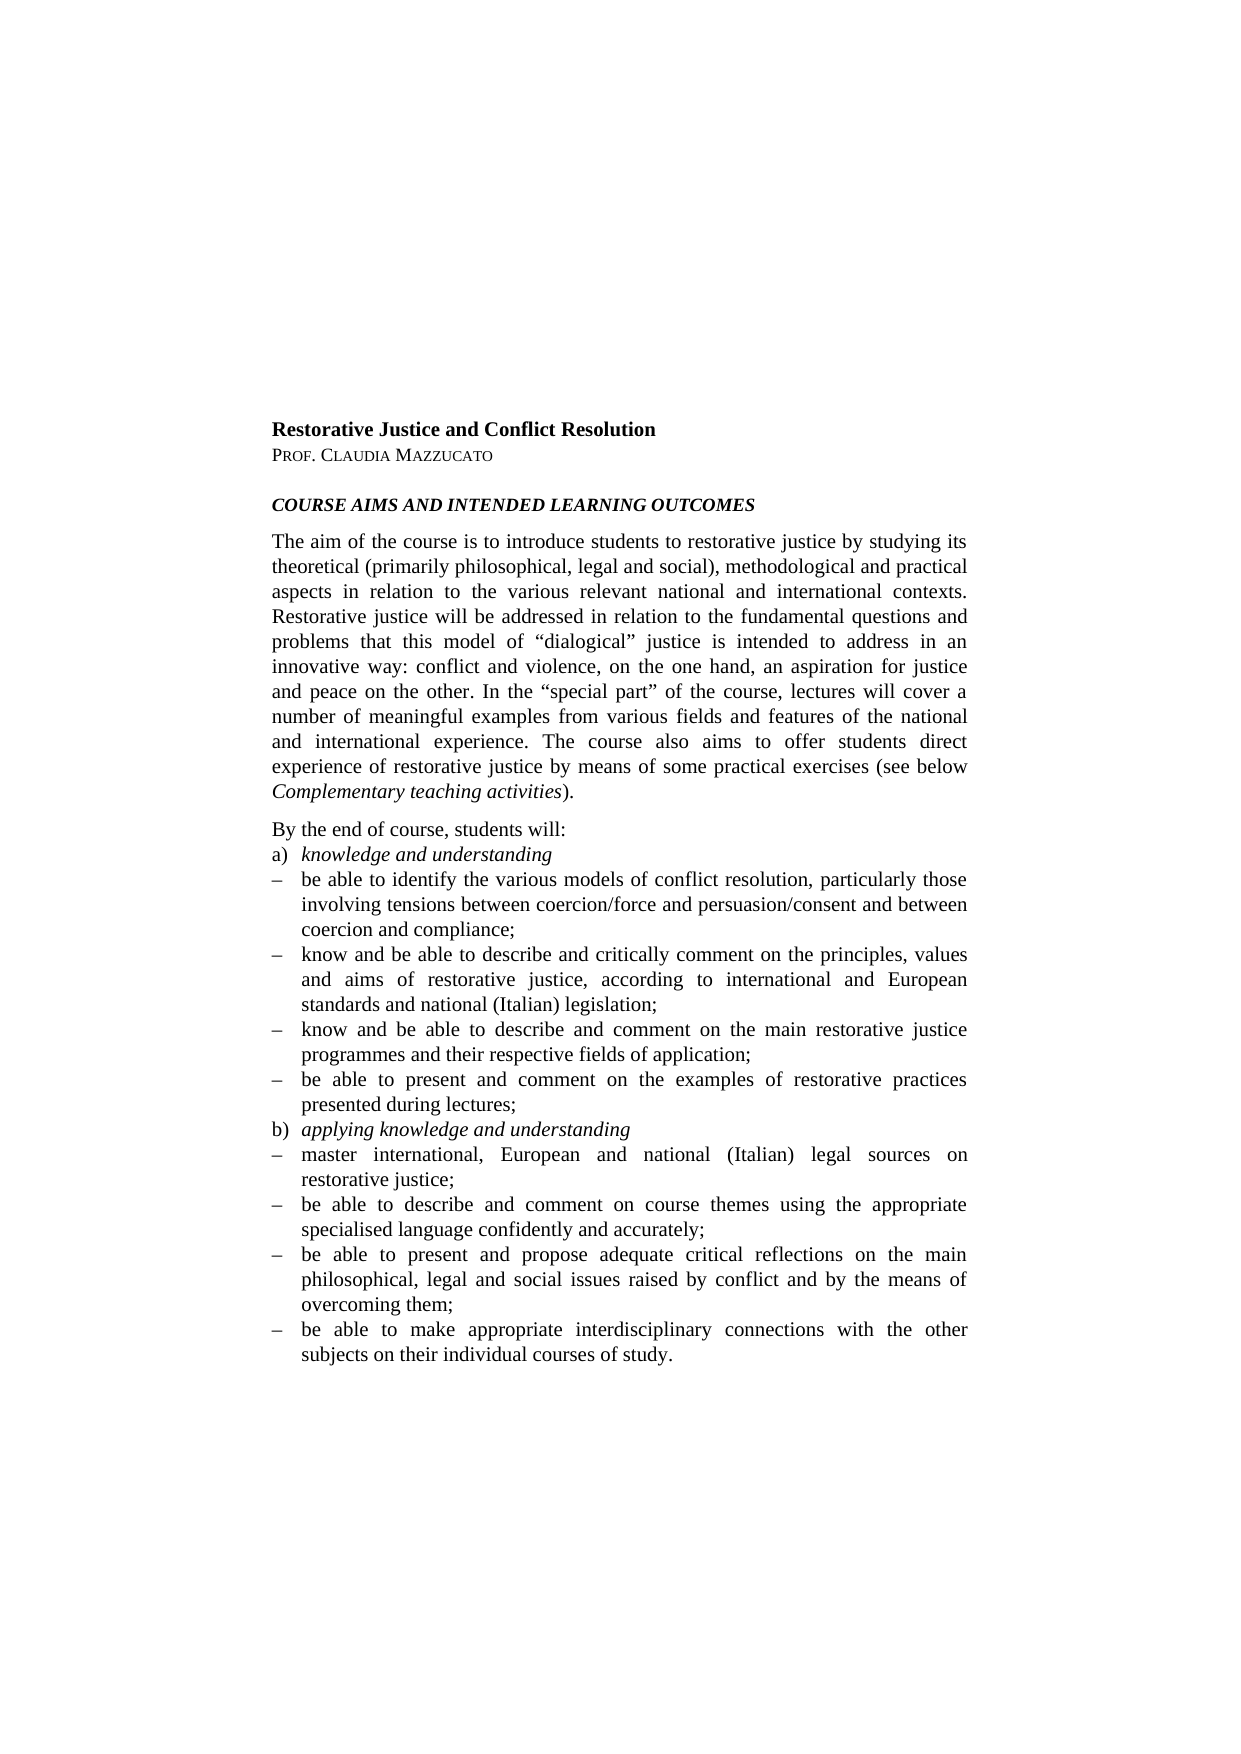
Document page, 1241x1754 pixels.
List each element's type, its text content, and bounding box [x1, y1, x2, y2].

text – know and be able to describe and critically comment on the principles, values and aims of restorative justice, according to international and European standards and national (Italian) legislation; [272, 941, 968, 1016]
text – be able to present and comment on the examples of restorative practices presented during lectures; [272, 1066, 968, 1116]
text – be able to identify the various models of conflict resolution, particularly those involving tensions between coercion/force and persuasion/consent and between coercion and compliance; [272, 866, 968, 941]
text – master international, European and national (Italian) legal sources on restorative justice; [272, 1141, 968, 1191]
text – be able to present and propose adequate critical reflections on the main philosophical, legal and social issues raised by conflict and by the means of overcoming them; [272, 1241, 968, 1316]
text – know and be able to describe and comment on the main restorative justice programmes and their respective fields of application; [272, 1016, 968, 1066]
text The aim of the course is to introduce students to restorative justice by studying its theoretical (primarily philosophical, legal and social), methodological and practical aspects in relation to the various relevant national and international contexts. Restorative justice will be addressed in relation to the fundamental questions and problems that this model of “dialogical” justice is intended to address in an innovative way: conflict and violence, on the one hand, an aspiration for justice and peace on the other. In the “special part” of the course, lectures will cover a number of meaningful examples from various fields and features of the national and international experience. The course also aims to offer students direct experience of restorative justice by means of some practical exercises (see below Complementary teaching activities). [272, 529, 968, 804]
subtitle Restorative Justice and Conflict Resolution [272, 416, 968, 441]
text – be able to describe and comment on course themes using the appropriate specialised language confidently and accurately; [272, 1191, 968, 1241]
text a) knowledge and understanding [272, 841, 968, 866]
text COURSE AIMS AND INTENDED LEARNING OUTCOMES [272, 491, 968, 516]
text Prof. Claudia Mazzucato [272, 441, 968, 466]
text By the end of course, students will: [272, 816, 968, 841]
text – be able to make appropriate interdisciplinary connections with the other subjects on their individual courses of study. [272, 1316, 968, 1366]
list b) applying knowledge and understanding [272, 1116, 968, 1141]
